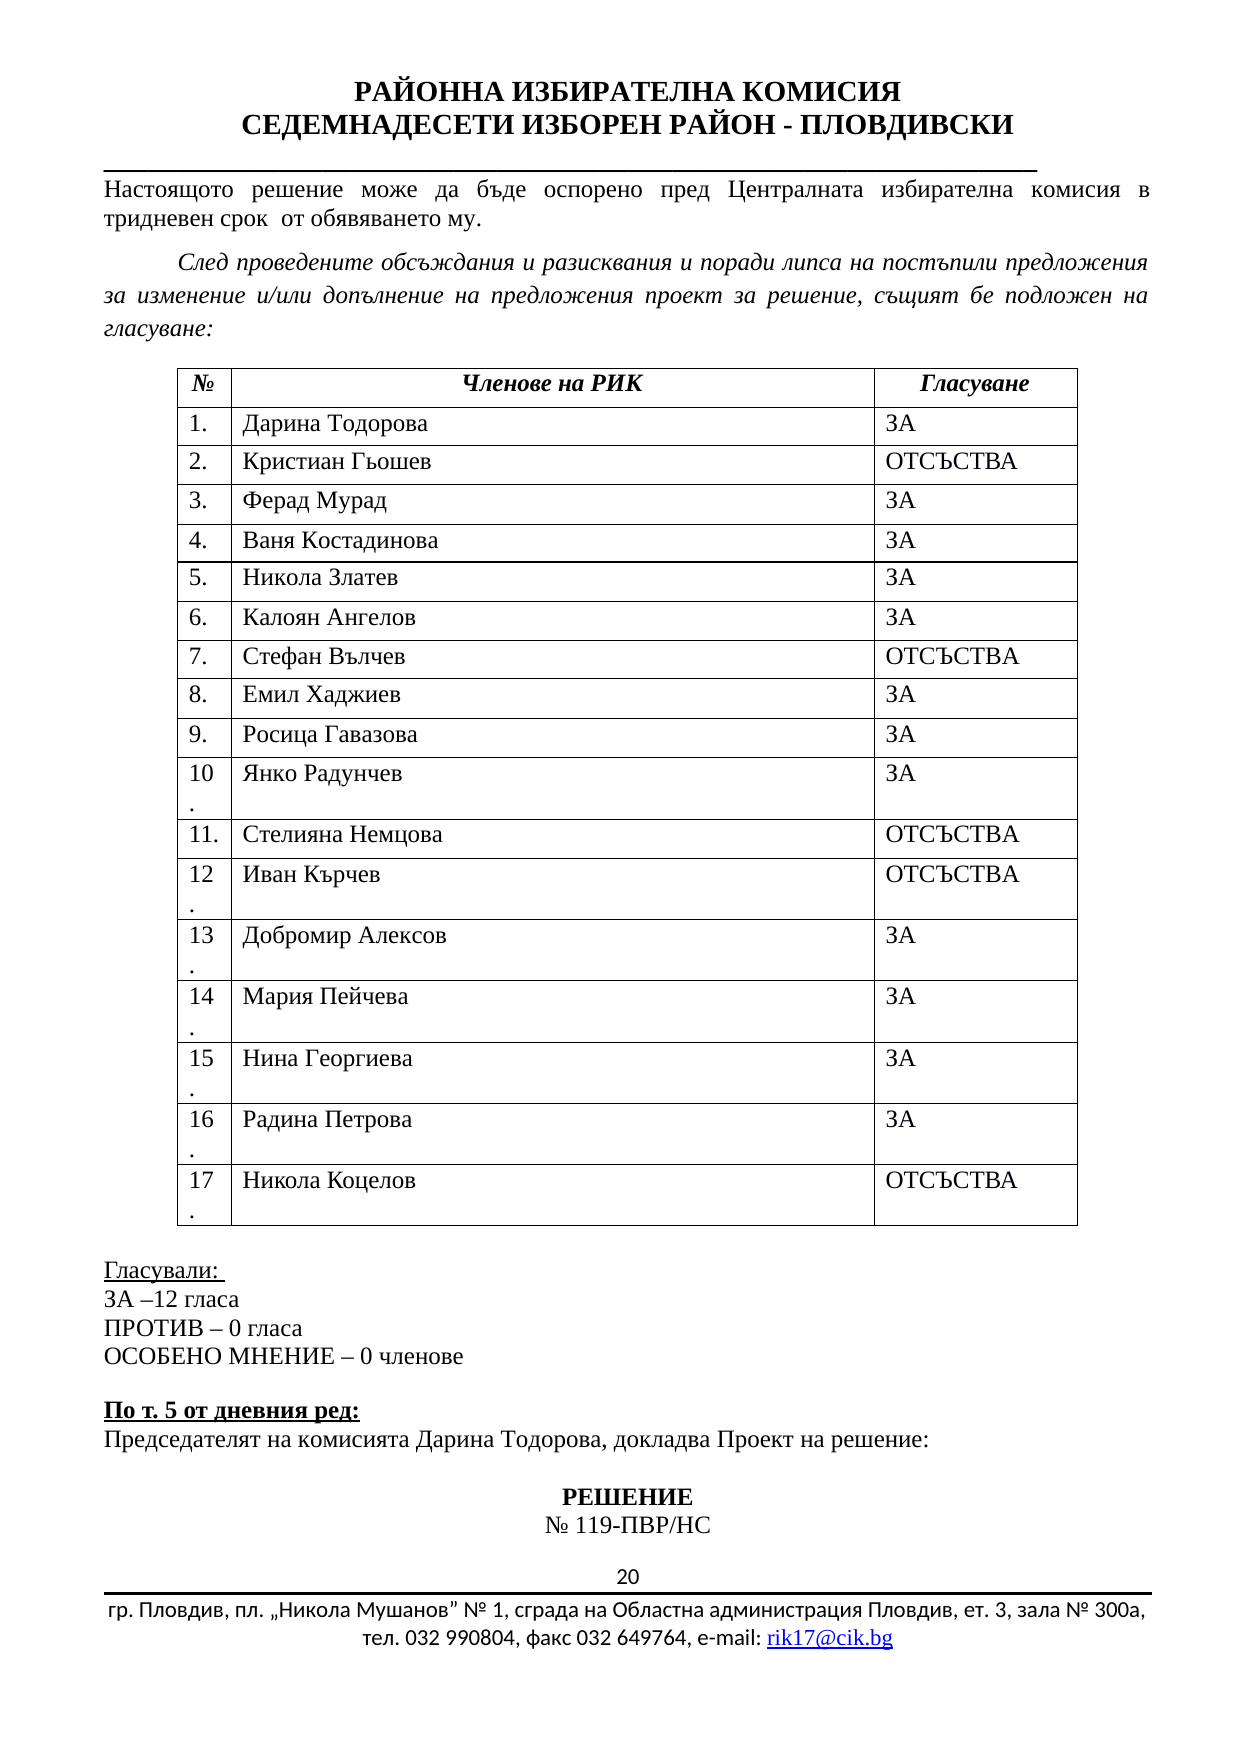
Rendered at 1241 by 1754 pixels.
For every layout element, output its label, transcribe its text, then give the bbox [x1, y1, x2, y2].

table_cell ЗА [875, 485, 1077, 524]
table_cell Радина Петрова [232, 1104, 874, 1164]
table_cell ЗА [875, 1104, 1077, 1164]
table_cell 4. [178, 525, 231, 561]
table_cell 12. [178, 859, 231, 919]
text № 119-ПВР/НС [103, 1510, 1152, 1539]
table_cell Емил Хаджиев [232, 679, 874, 718]
table_cell ЗА [875, 719, 1077, 757]
table_cell 9. [178, 719, 231, 757]
table_cell 8. [178, 679, 231, 718]
table_cell ОТСЪСТВА [875, 859, 1077, 919]
table_cell Дарина Тодорова [232, 408, 874, 445]
table_cell Ваня Костадинова [232, 525, 874, 561]
table_cell 1. [178, 408, 231, 445]
table_cell ЗА [875, 525, 1077, 561]
table_cell Стелияна Немцова [232, 820, 874, 858]
table_cell Кристиан Гьошев [232, 446, 874, 484]
table_cell ЗА [875, 408, 1077, 445]
text Гласували: [103, 1255, 1152, 1284]
text ЗА –12 гласа [103, 1284, 1152, 1313]
table_cell ЗА [875, 602, 1077, 640]
text ОСОБЕНО МНЕНИЕ – 0 членове [103, 1341, 1152, 1370]
table_cell Иван Кърчев [232, 859, 874, 919]
text След проведените обсъждания и разисквания и поради липса на постъпили предложения за изменение и/или допълнение на предложения проект за решение, същият бе подложен на гласуване: [103, 247, 1152, 342]
table_cell Нина Георгиева [232, 1043, 874, 1103]
table_cell Мария Пейчева [232, 981, 874, 1042]
table_cell ОТСЪСТВА [875, 446, 1077, 484]
table_cell ЗА [875, 679, 1077, 718]
text ПРОТИВ – 0 гласа [103, 1313, 1152, 1341]
table_cell Стефан Вълчев [232, 641, 874, 678]
table_cell 5. [178, 563, 231, 601]
table_cell 3. [178, 485, 231, 524]
table_cell Калоян Ангелов [232, 602, 874, 640]
text По т. 5 от дневния ред: [103, 1395, 1152, 1424]
table_cell 11. [178, 820, 231, 858]
table_cell Никола Златев [232, 563, 874, 601]
table_header Гласуване [875, 369, 1077, 407]
table_cell 17. [178, 1165, 231, 1225]
table_cell ОТСЪСТВА [875, 820, 1077, 858]
table_cell 10. [178, 758, 231, 818]
table_cell 14. [178, 981, 231, 1042]
table_cell ЗА [875, 1043, 1077, 1103]
table_cell 16. [178, 1104, 231, 1164]
table_cell Росица Гавазова [232, 719, 874, 757]
table_header № [178, 369, 231, 407]
table_header Членове на РИК [232, 369, 874, 407]
table_cell ОТСЪСТВА [875, 1165, 1077, 1225]
table_cell 13. [178, 920, 231, 980]
text Настоящото решение може да бъде оспорено пред Централната избирателна комисия в тридневен срок от обявяването му. [103, 174, 1152, 232]
table_cell ЗА [875, 920, 1077, 980]
table_cell ОТСЪСТВА [875, 641, 1077, 678]
table_cell Янко Радунчев [232, 758, 874, 818]
table_cell Ферад Мурад [232, 485, 874, 524]
table_cell 15. [178, 1043, 231, 1103]
table_cell 7. [178, 641, 231, 678]
table_cell Добромир Алексов [232, 920, 874, 980]
table_cell ЗА [875, 758, 1077, 818]
text Председателят на комисията Дарина Тодорова, докладва Проект на решение: [103, 1424, 1152, 1453]
table_cell ЗА [875, 563, 1077, 601]
table_cell 2. [178, 446, 231, 484]
table_cell 6. [178, 602, 231, 640]
table_cell ЗА [875, 981, 1077, 1042]
text РЕШЕНИЕ [103, 1482, 1152, 1510]
table_cell Никола Коцелов [232, 1165, 874, 1225]
